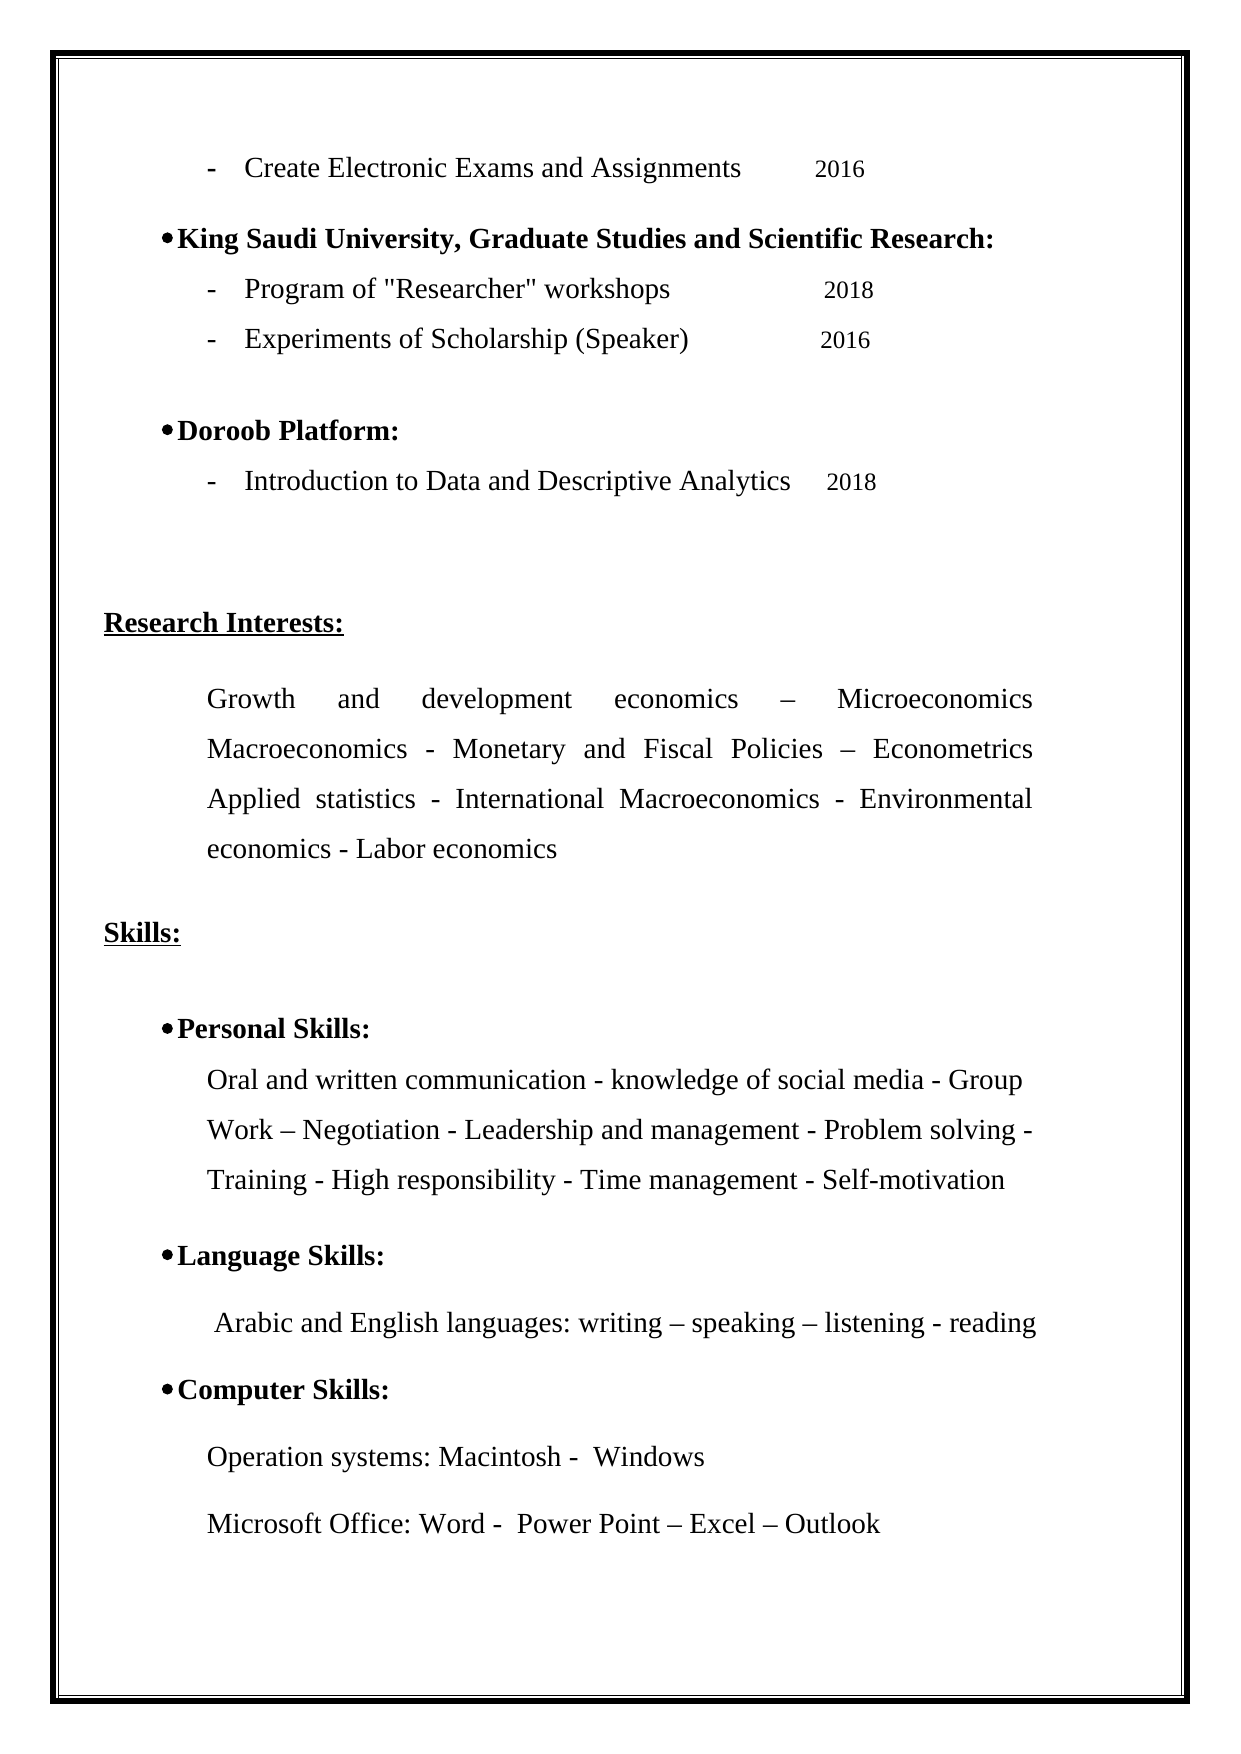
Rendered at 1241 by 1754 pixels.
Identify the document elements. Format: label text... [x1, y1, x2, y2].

list Doroob Platform: [162, 413, 1107, 446]
list Personal Skills: [162, 1011, 1107, 1045]
list Oral and written communication - knowledge of social media - Group [207, 1062, 1107, 1095]
list Program of "Researcher" workshops 2018 [207, 271, 1170, 305]
list Experiments of Scholarship (Speaker) 2016 [207, 322, 1170, 398]
list Training - High responsibility - Time management - Self-motivation [207, 1162, 1107, 1196]
text Research Interests: [103, 605, 1107, 639]
text Skills: [103, 916, 1107, 949]
list Work – Negotiation - Leadership and management - Problem solving - [207, 1112, 1107, 1146]
list Introduction to Data and Descriptive Analytics 2018 [207, 463, 1107, 497]
list Computer Skills: Operation systems: Macintosh - Windows Microsoft Office: Word - Power Point – Excel – Outlook [162, 1372, 1107, 1540]
list Growth and development economics – Microeconomics Macroeconomics - Monetary and Fiscal Policies – Econometrics Applied statistics - International Macroeconomics - Environmental economics - Labor economics [207, 681, 1034, 865]
list King Saudi University, Graduate Studies and Scientific Research: [162, 221, 1170, 254]
list Language Skills: Arabic and English languages: writing – speaking – listening - reading [162, 1238, 1125, 1338]
list Create Electronic Exams and Assignments 2016 [207, 150, 1170, 217]
